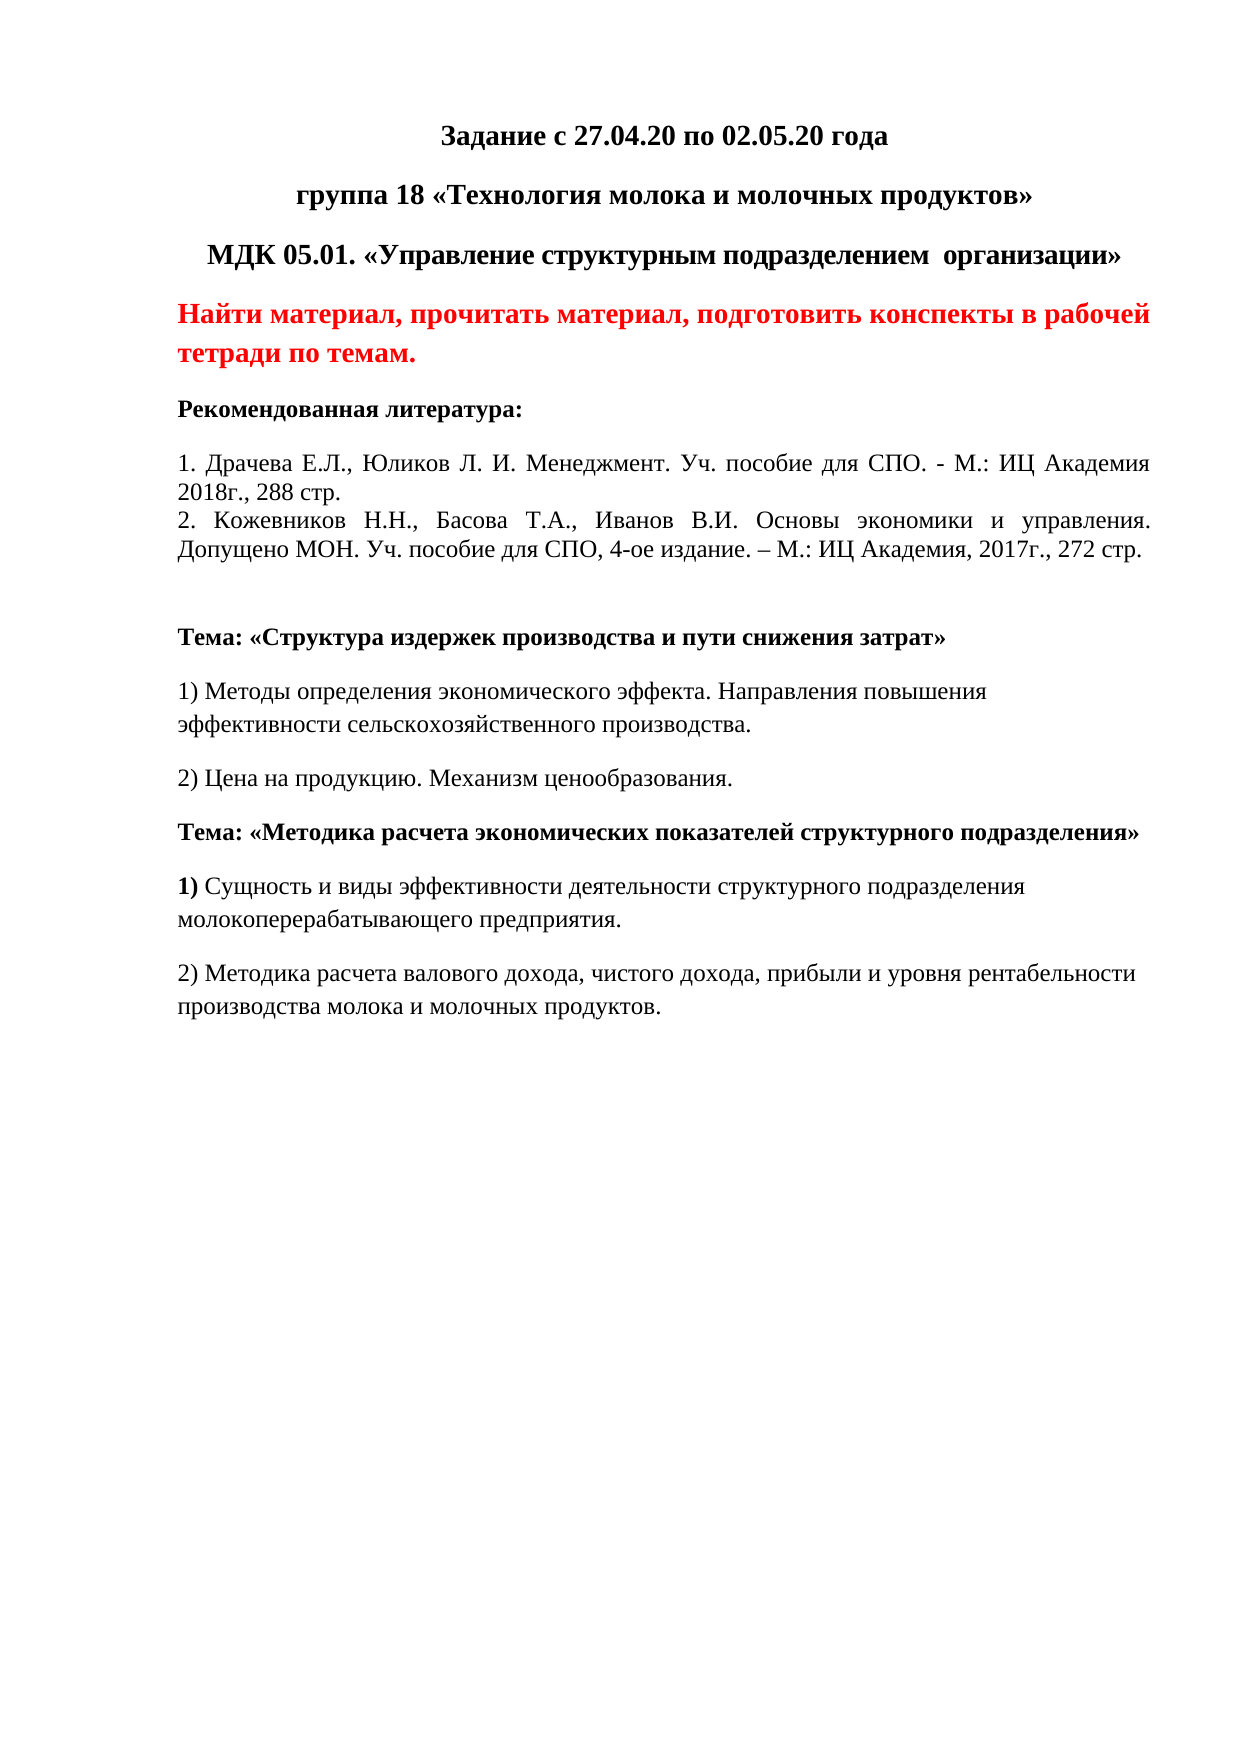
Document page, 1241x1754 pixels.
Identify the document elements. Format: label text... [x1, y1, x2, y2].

text Тема: «Методика расчета экономических показателей структурного подразделения» [177, 817, 1152, 846]
text группа 18 «Технология молока и молочных продуктов» [177, 177, 1152, 211]
text 2. Кожевников Н.Н., Басова Т.А., Иванов В.И. Основы экономики и управления. Допущено МОН. Уч. пособие для СПО, 4-ое издание. – М.: ИЦ Академия, 2017г., 272 стр. [177, 506, 1152, 563]
text 1) Сущность и виды эффективности деятельности структурного подразделения молокоперерабатывающего предприятия. [177, 871, 1152, 933]
text Тема: «Структура издержек производства и пути снижения затрат» [177, 622, 1152, 651]
text 2) Методика расчета валового дохода, чистого дохода, прибыли и уровня рентабельности производства молока и молочных продуктов. [177, 958, 1152, 1019]
text Рекомендованная литература: [177, 394, 1152, 423]
text МДК 05.01. «Управление структурным подразделением организации» [177, 237, 1152, 270]
text 1) Методы определения экономического эффекта. Направления повышения эффективности сельскохозяйственного производства. [177, 676, 1152, 738]
text 1. Драчева Е.Л., Юликов Л. И. Менеджмент. Уч. пособие для СПО. - М.: ИЦ Академия 2018г., 288 стр. [177, 448, 1152, 506]
text Найти материал, прочитать материал, подготовить конспекты в рабочей тетради по темам. [177, 296, 1152, 368]
text Задание с 27.04.20 по 02.05.20 года [177, 118, 1152, 152]
text 2) Цена на продукцию. Механизм ценообразования. [177, 763, 1152, 792]
